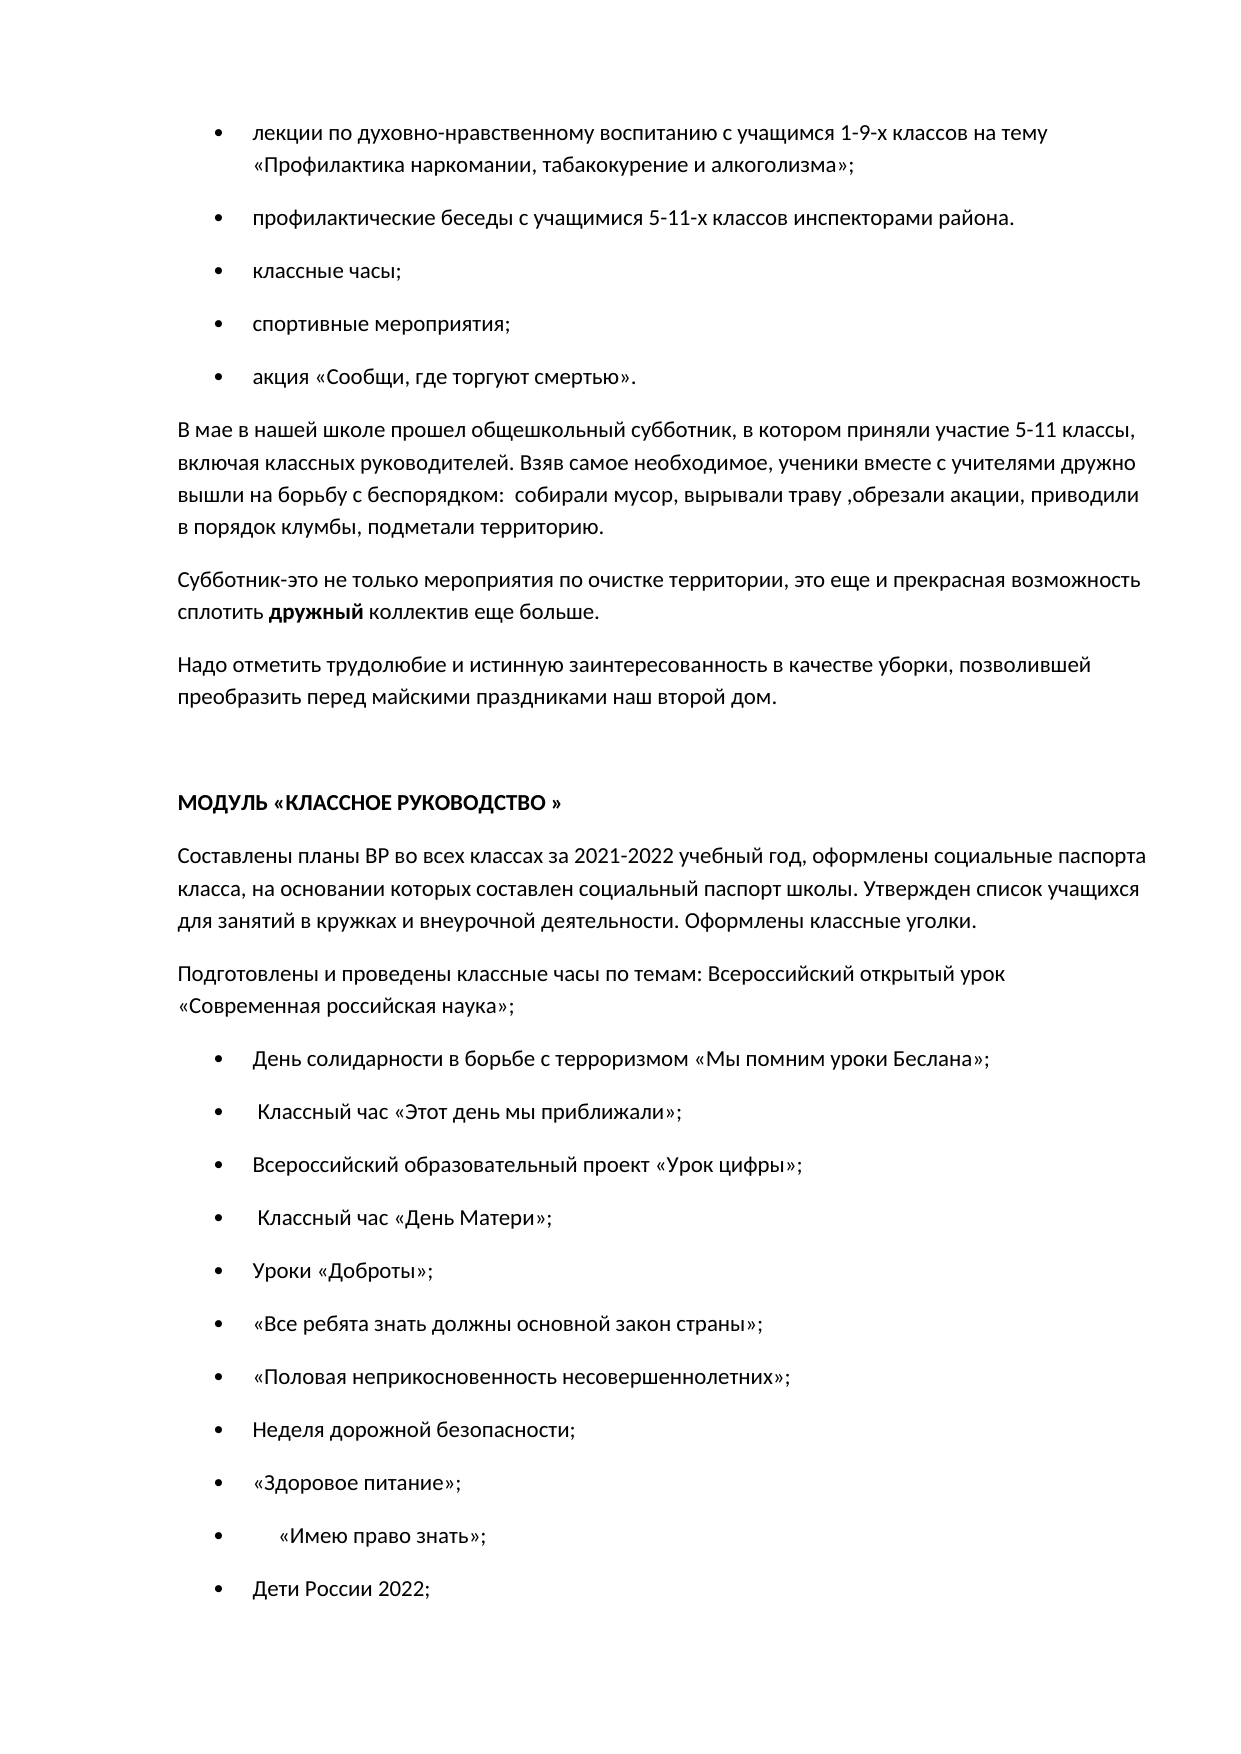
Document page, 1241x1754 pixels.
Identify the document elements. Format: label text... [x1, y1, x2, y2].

list Классный час «Этот день мы приближали»; [215, 1097, 1152, 1125]
list Неделя дорожной безопасности; [215, 1415, 1152, 1443]
text МОДУЛЬ «КЛАССНОЕ РУКОВОДСТВО » [177, 788, 1152, 816]
text В мае в нашей школе прошел общешкольный субботник, в котором приняли участие 5-11 классы, включая классных руководителей. Взяв самое необходимое, ученики вместе с учителями дружно вышли на борьбу с беспорядком: собирали мусор, вырывали траву ,обрезали акации, приводили в порядок клумбы, подметали территорию. [177, 415, 1152, 540]
list лекции по духовно-нравственному воспитанию с учащимся 1-9-х классов на тему «Профилактика наркомании, табакокурение и алкоголизма»; [215, 118, 1152, 178]
list «Половая неприкосновенность несовершеннолетних»; [215, 1362, 1152, 1390]
list Дети России 2022; [215, 1574, 1152, 1602]
list «Здоровое питание»; [215, 1468, 1152, 1496]
list Уроки «Доброты»; [215, 1256, 1152, 1284]
list День солидарности в борьбе с терроризмом «Мы помним уроки Беслана»; [215, 1044, 1152, 1072]
list спортивные мероприятия; [215, 309, 1152, 337]
text Субботник-это не только мероприятия по очистке территории, это еще и прекрасная возможность сплотить дружный коллектив еще больше. [177, 565, 1152, 625]
list классные часы; [215, 256, 1152, 284]
list Всероссийский образовательный проект «Урок цифры»; [215, 1150, 1152, 1178]
list Классный час «День Матери»; [215, 1203, 1152, 1231]
list «Имею право знать»; [215, 1521, 1152, 1549]
list «Все ребята знать должны основной закон страны»; [215, 1309, 1152, 1337]
text Надо отметить трудолюбие и истинную заинтересованность в качестве уборки, позволившей преобразить перед майскими праздниками наш второй дом. [177, 650, 1152, 710]
list профилактические беседы с учащимися 5-11-х классов инспекторами района. [215, 203, 1152, 231]
text Подготовлены и проведены классные часы по темам: Всероссийский открытый урок «Современная российская наука»; [177, 959, 1152, 1019]
list акция «Сообщи, где торгуют смертью». [215, 362, 1152, 390]
text Составлены планы ВР во всех классах за 2021-2022 учебный год, оформлены социальные паспорта класса, на основании которых составлен социальный паспорт школы. Утвержден список учащихся для занятий в кружках и внеурочной деятельности. Оформлены классные уголки. [177, 841, 1152, 934]
